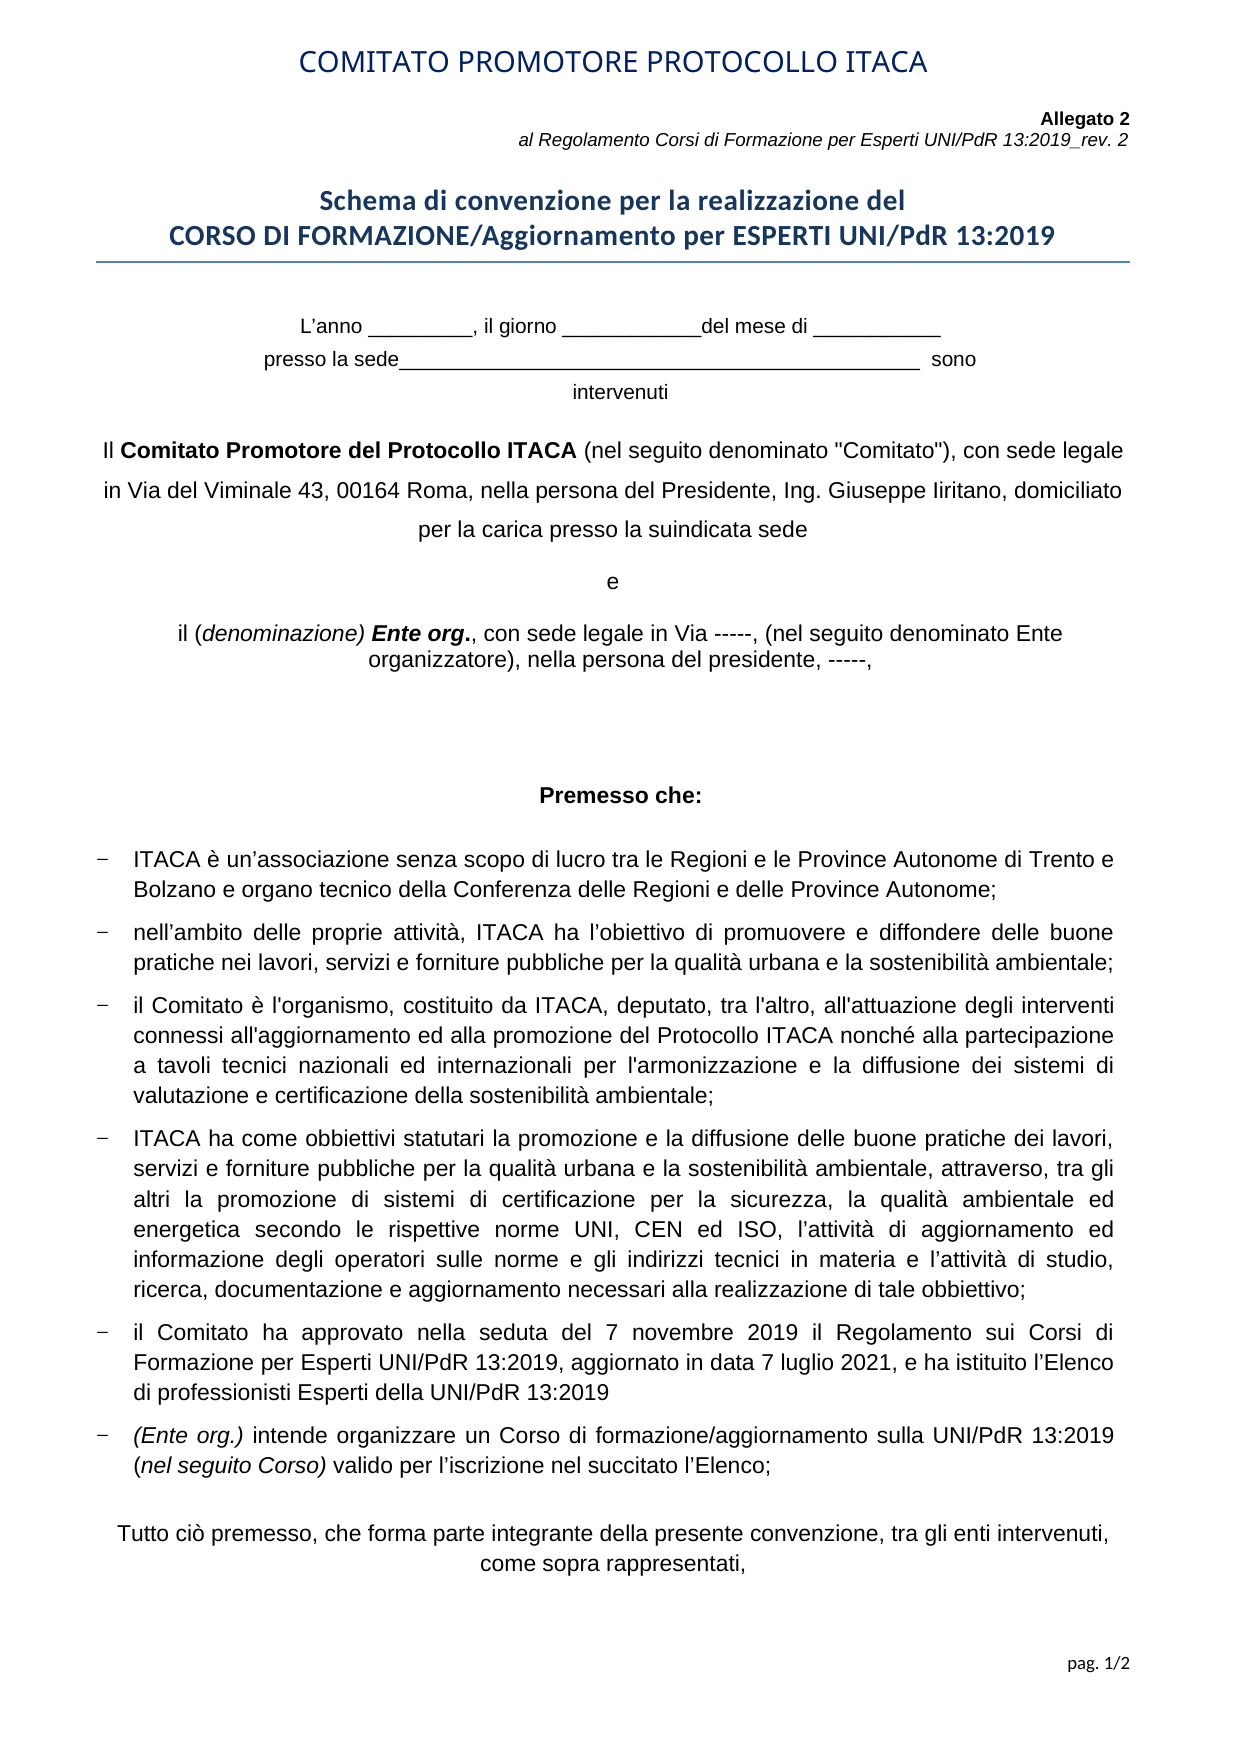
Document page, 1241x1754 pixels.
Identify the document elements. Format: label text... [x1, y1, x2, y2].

title Schema di convenzione per la realizzazione del [96, 182, 1130, 217]
text Tutto ciò premesso, che forma parte integrante della presente convenzione, tra gli enti intervenuti, come sopra rappresentati, [96, 1520, 1130, 1577]
text intervenuti [111, 380, 1130, 404]
list il Comitato ha approvato nella seduta del 7 novembre 2019 il Regolamento sui Corsi di Formazione per Esperti UNI/PdR 13:2019, aggiornato in data 7 luglio 2021, e ha istituito l’Elenco di professionisti Esperti della UNI/PdR 13:2019 [96, 1319, 1115, 1406]
text Il Comitato Promotore del Protocollo ITACA (nel seguito denominato "Comitato"), con sede legale in Via del Viminale 43, 00164 Roma, nella persona del Presidente, Ing. Giuseppe Iiritano, domiciliato per la carica presso la suindicata sede [96, 437, 1130, 542]
list il Comitato è l'organismo, costituito da ITACA, deputato, tra l'altro, all'attuazione degli interventi connessi all'aggiornamento ed alla promozione del Protocollo ITACA nonché alla partecipazione a tavoli tecnici nazionali ed internazionali per l'armonizzazione e la diffusione dei sistemi di valutazione e certificazione della sostenibilità ambientale; [96, 992, 1115, 1109]
list nell’ambito delle proprie attività, ITACA ha l’obiettivo di promuovere e diffondere delle buone pratiche nei lavori, servizi e forniture pubbliche per la qualità urbana e la sostenibilità ambientale; [96, 918, 1115, 975]
text e [96, 568, 1130, 594]
text Premesso che: [111, 782, 1130, 808]
text il (denominazione) Ente org., con sede legale in Via -----, (nel seguito denominato Ente organizzatore), nella persona del presidente, -----, [111, 620, 1130, 673]
text presso la sede_____________________________________________ sono [111, 347, 1130, 371]
list (Ente org.) intende organizzare un Corso di formazione/aggiornamento sulla UNI/PdR 13:2019 (nel seguito Corso) valido per l’iscrizione nel succitato l’Elenco; [96, 1422, 1115, 1479]
list ITACA è un’associazione senza scopo di lucro tra le Regioni e le Province Autonome di Trento e Bolzano e organo tecnico della Conferenza delle Regioni e delle Province Autonome; [96, 846, 1115, 902]
title CORSO DI FORMAZIONE/Aggiornamento per ESPERTI UNI/PdR 13:2019 [96, 217, 1130, 261]
list ITACA ha come obbiettivi statutari la promozione e la diffusione delle buone pratiche dei lavori, servizi e forniture pubbliche per la qualità urbana e la sostenibilità ambientale, attraverso, tra gli altri la promozione di sistemi di certificazione per la sicurezza, la qualità ambientale ed energetica secondo le rispettive norme UNI, CEN ed ISO, l’attività di aggiornamento ed informazione degli operatori sulle norme e gli indirizzi tecnici in materia e l’attività di studio, ricerca, documentazione e aggiornamento necessari alla realizzazione di tale obbiettivo; [96, 1125, 1115, 1302]
text L’anno _________, il giorno ____________del mese di ___________ [111, 313, 1130, 337]
